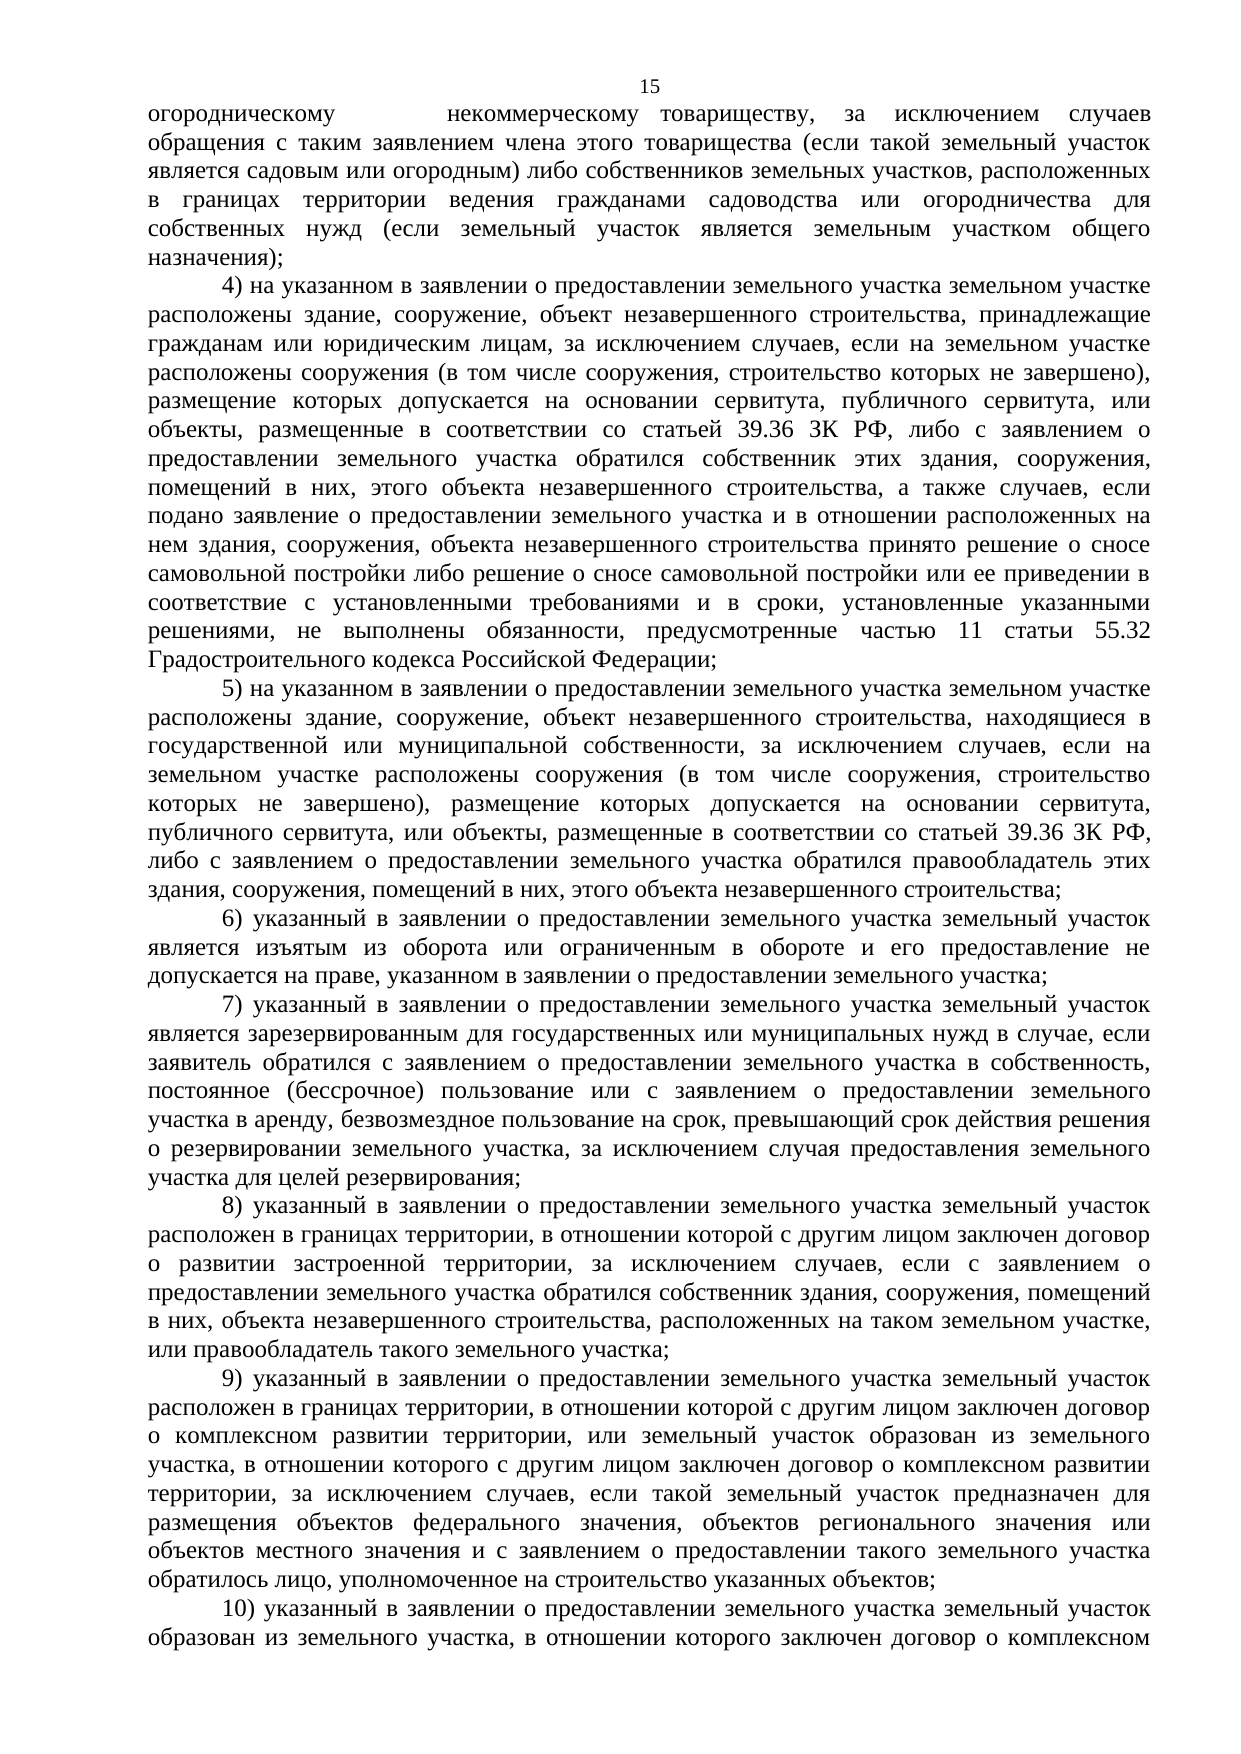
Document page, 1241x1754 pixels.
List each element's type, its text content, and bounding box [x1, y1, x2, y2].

text 8) указанный в заявлении о предоставлении земельного участка земельный участок расположен в границах территории, в отношении которой с другим лицом заключен договор о развитии застроенной территории, за исключением случаев, если с заявлением о предоставлении земельного участка обратился собственник здания, сооружения, помещений в них, объекта незавершенного строительства, расположенных на таком земельном участке, или правообладатель такого земельного участка; [148, 1190, 1152, 1363]
text 6) указанный в заявлении о предоставлении земельного участка земельный участок является изъятым из оборота или ограниченным в обороте и его предоставление не допускается на праве, указанном в заявлении о предоставлении земельного участка; [148, 903, 1152, 989]
text 7) указанный в заявлении о предоставлении земельного участка земельный участок является зарезервированным для государственных или муниципальных нужд в случае, если заявитель обратился с заявлением о предоставлении земельного участка в собственность, постоянное (бессрочное) пользование или с заявлением о предоставлении земельного участка в аренду, безвозмездное пользование на срок, превышающий срок действия решения о резервировании земельного участка, за исключением случая предоставления земельного участка для целей резервирования; [148, 989, 1152, 1190]
text 4) на указанном в заявлении о предоставлении земельного участка земельном участке расположены здание, сооружение, объект незавершенного строительства, принадлежащие гражданам или юридическим лицам, за исключением случаев, если на земельном участке расположены сооружения (в том числе сооружения, строительство которых не завершено), размещение которых допускается на основании сервитута, публичного сервитута, или объекты, размещенные в соответствии со статьей 39.36 ЗК РФ, либо с заявлением о предоставлении земельного участка обратился собственник этих здания, сооружения, помещений в них, этого объекта незавершенного строительства, а также случаев, если подано заявление о предоставлении земельного участка и в отношении расположенных на нем здания, сооружения, объекта незавершенного строительства принято решение о сносе самовольной постройки либо решение о сносе самовольной постройки или ее приведении в соответствие с установленными требованиями и в сроки, установленные указанными решениями, не выполнены обязанности, предусмотренные частью 11 статьи 55.32 Градостроительного кодекса Российской Федерации; [148, 270, 1152, 673]
text 9) указанный в заявлении о предоставлении земельного участка земельный участок расположен в границах территории, в отношении которой с другим лицом заключен договор о комплексном развитии территории, или земельный участок образован из земельного участка, в отношении которого с другим лицом заключен договор о комплексном развитии территории, за исключением случаев, если такой земельный участок предназначен для размещения объектов федерального значения, объектов регионального значения или объектов местного значения и с заявлением о предоставлении такого земельного участка обратилось лицо, уполномоченное на строительство указанных объектов; [148, 1363, 1152, 1593]
text 5) на указанном в заявлении о предоставлении земельного участка земельном участке расположены здание, сооружение, объект незавершенного строительства, находящиеся в государственной или муниципальной собственности, за исключением случаев, если на земельном участке расположены сооружения (в том числе сооружения, строительство которых не завершено), размещение которых допускается на основании сервитута, публичного сервитута, или объекты, размещенные в соответствии со статьей 39.36 ЗК РФ, либо с заявлением о предоставлении земельного участка обратился правообладатель этих здания, сооружения, помещений в них, этого объекта незавершенного строительства; [148, 673, 1152, 903]
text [148, 1593, 1152, 1650]
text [148, 98, 1152, 270]
